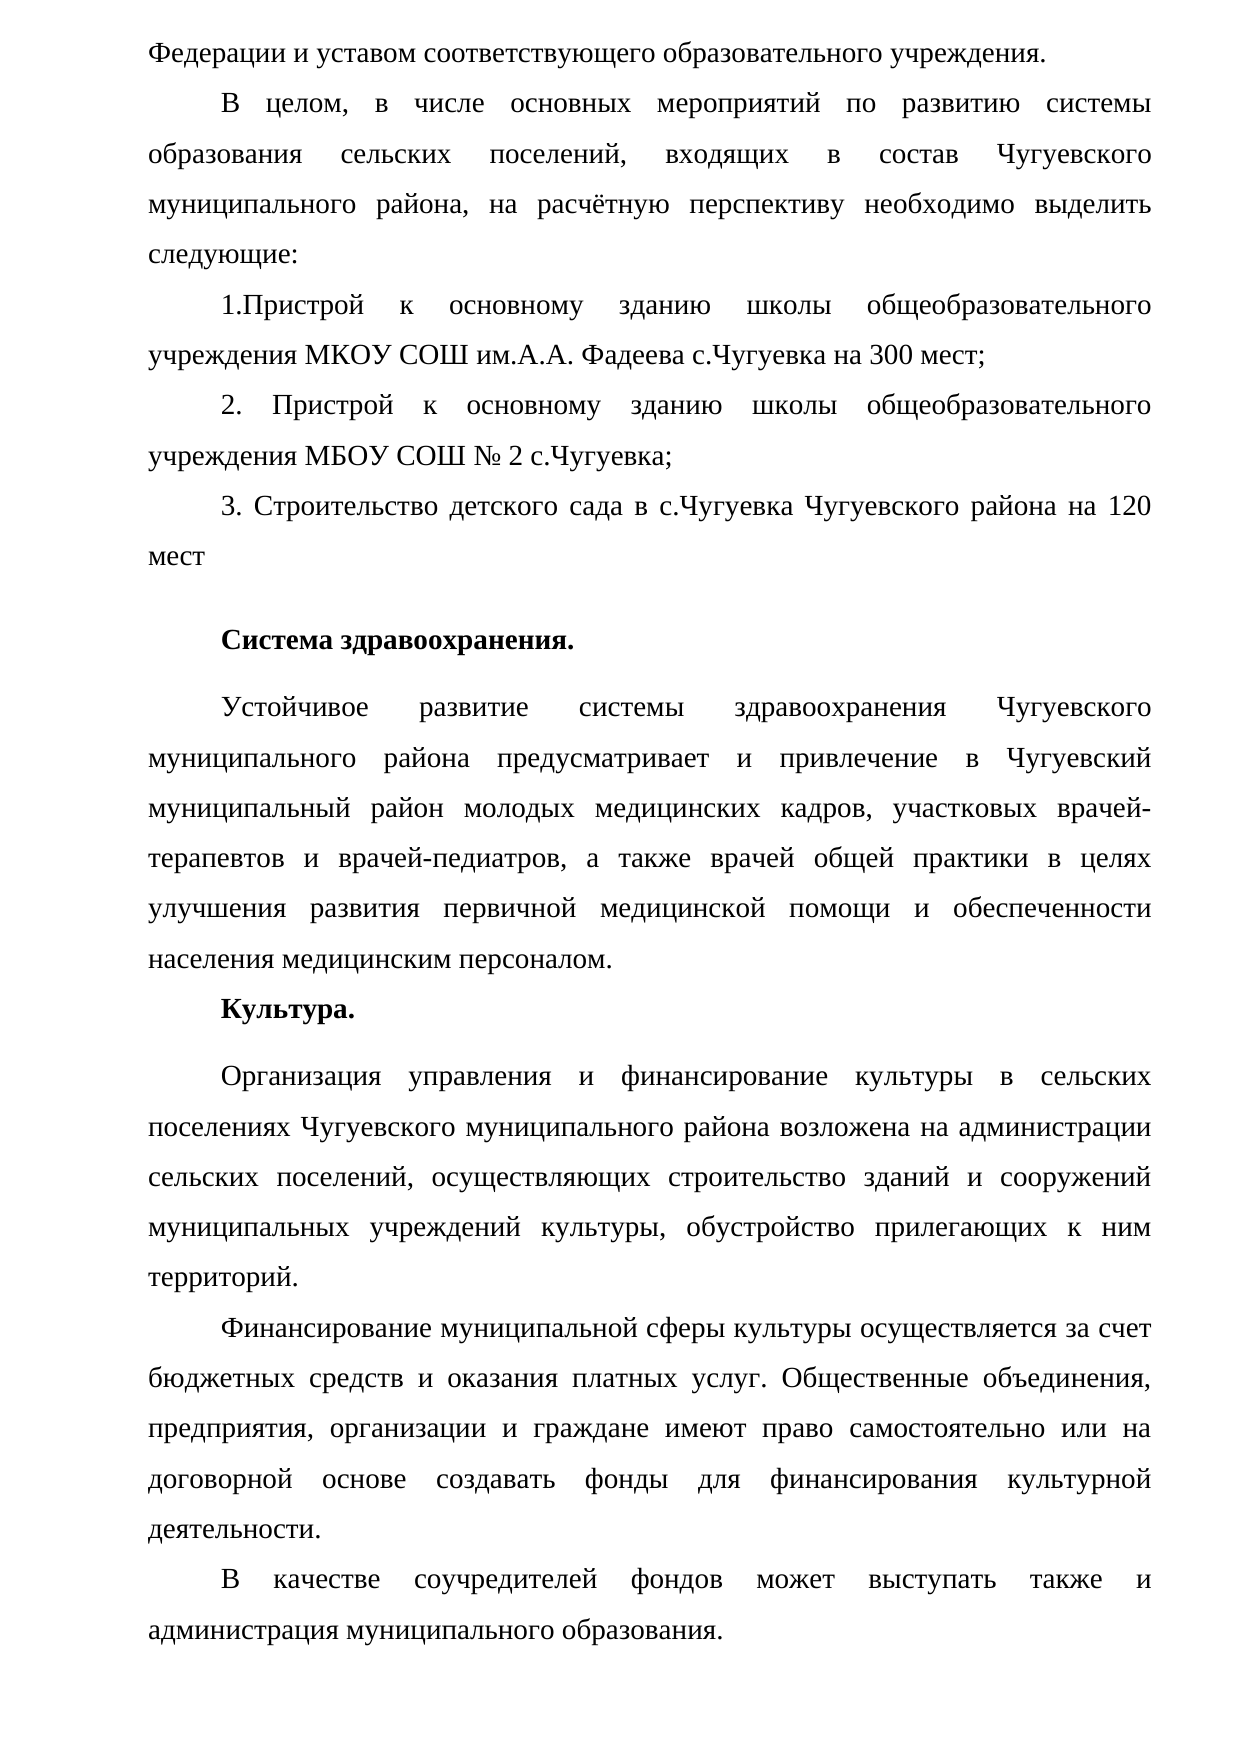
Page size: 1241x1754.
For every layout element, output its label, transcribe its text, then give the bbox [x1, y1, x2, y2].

text Система здравоохранения. [148, 622, 1152, 656]
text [148, 35, 1152, 69]
text 1.Пристрой к основному зданию школы общеобразовательного учреждения МКОУ СОШ им.А.А. Фадеева с.Чугуевка на 300 мест; [148, 287, 1152, 371]
text Финансирование муниципальной сферы культуры осуществляется за счет бюджетных средств и оказания платных услуг. Общественные объединения, предприятия, организации и граждане имеют право самостоятельно или на договорной основе создавать фонды для финансирования культурной деятельности. [148, 1310, 1152, 1545]
text Организация управления и финансирование культуры в сельских поселениях Чугуевского муниципального района возложена на администрации сельских поселений, осуществляющих строительство зданий и сооружений муниципальных учреждений культуры, обустройство прилегающих к ним территорий. [148, 1058, 1152, 1293]
text В качестве соучредителей фондов может выступать также и администрация муниципального образования. [148, 1561, 1152, 1645]
text Устойчивое развитие системы здравоохранения Чугуевского муниципального района предусматривает и привлечение в Чугуевский муниципальный район молодых медицинских кадров, участковых врачей-терапевтов и врачей-педиатров, а также врачей общей практики в целях улучшения развития первичной медицинской помощи и обеспеченности населения медицинским персоналом. [148, 689, 1152, 974]
text 3. Строительство детского сада в с.Чугуевка Чугуевского района на 120 мест [148, 488, 1152, 572]
text В целом, в числе основных мероприятий по развитию системы образования сельских поселений, входящих в состав Чугуевского муниципального района, на расчётную перспективу необходимо выделить следующие: [148, 86, 1152, 270]
text Культура. [148, 991, 1152, 1025]
text 2. Пристрой к основному зданию школы общеобразовательного учреждения МБОУ СОШ № 2 с.Чугуевка; [148, 387, 1152, 471]
